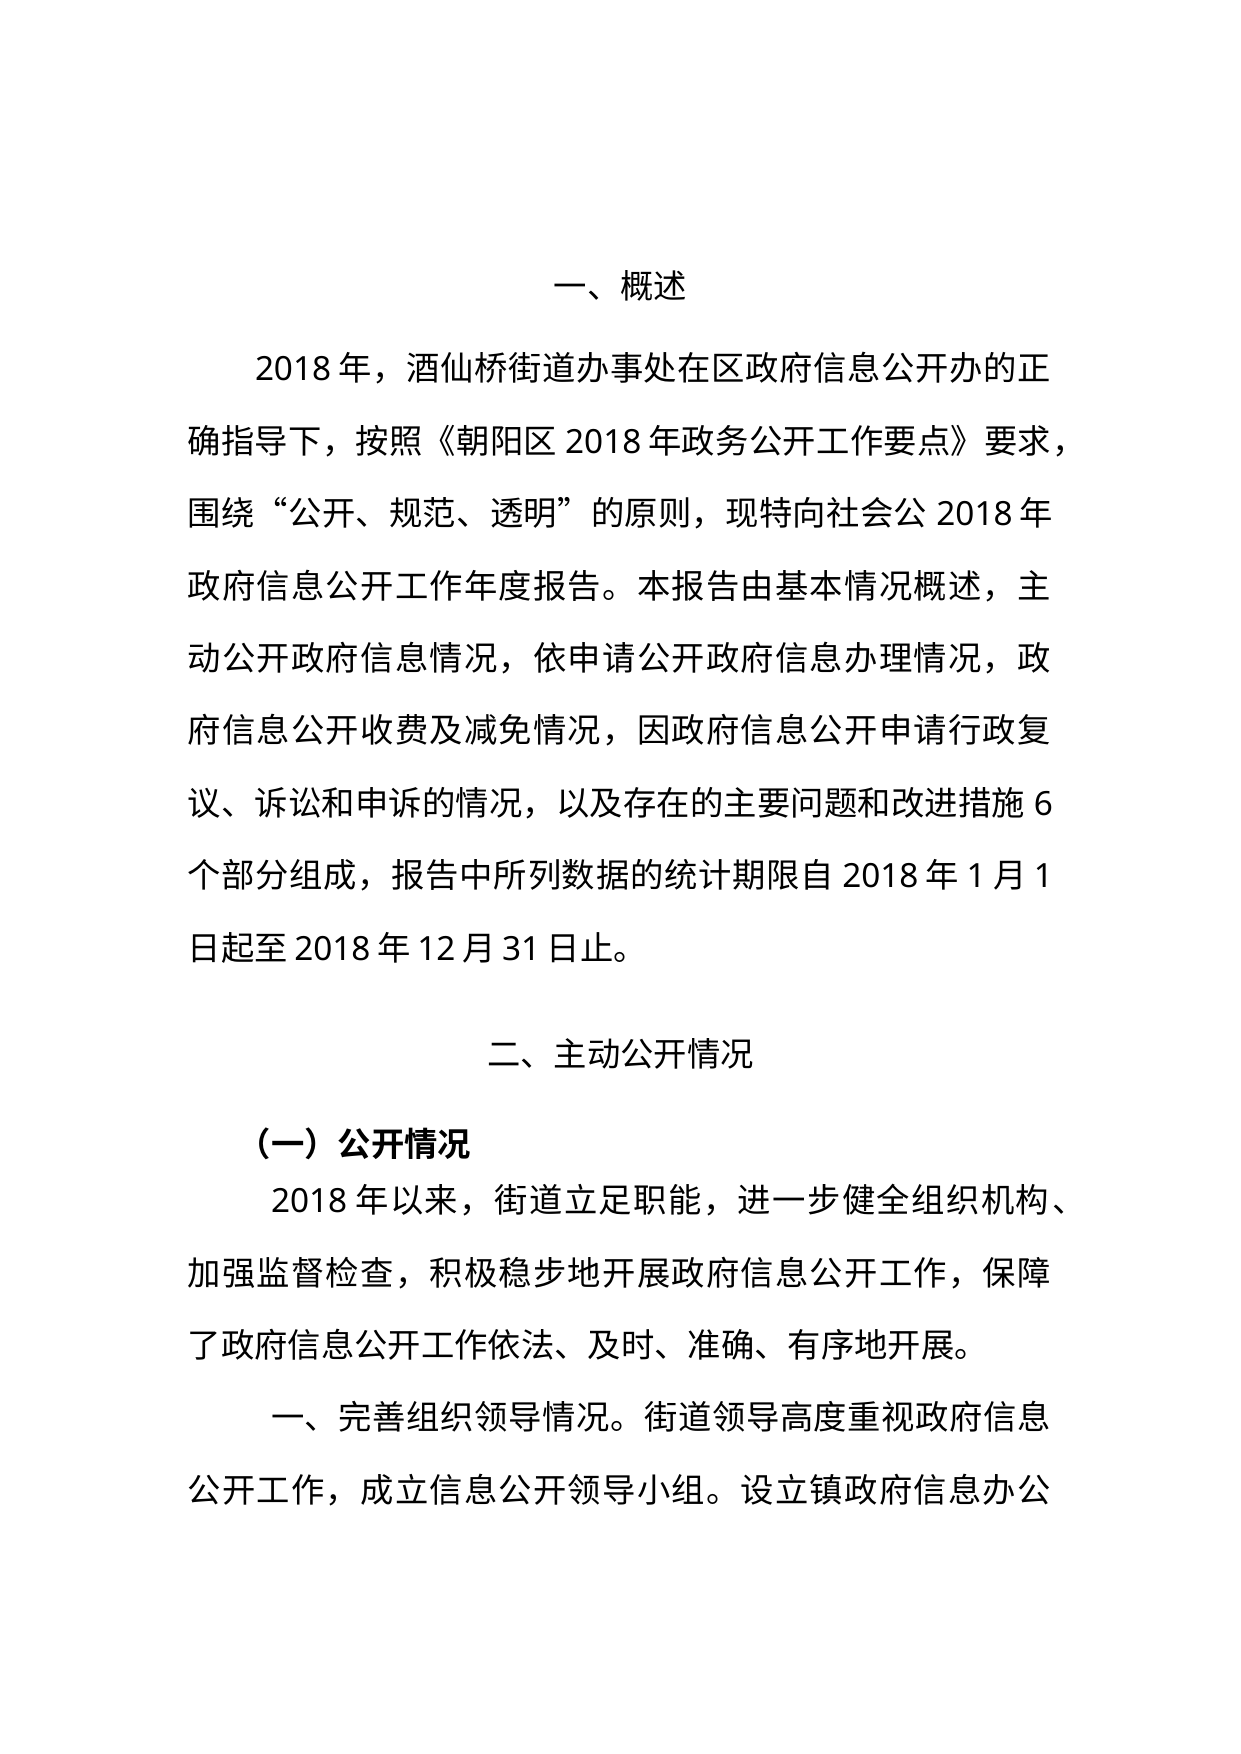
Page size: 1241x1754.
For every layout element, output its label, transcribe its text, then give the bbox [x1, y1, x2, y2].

text 2018年，酒仙桥街道办事处在区政府信息公开办的正确指导下，按照《朝阳区2018年政务公开工作要点》要求，围绕“公开、规范、透明”的原则，现特向社会公2018年政府信息公开工作年度报告。本报告由基本情况概述，主动公开政府信息情况，依申请公开政府信息办理情况，政府信息公开收费及减免情况，因政府信息公开申请行政复议、诉讼和申诉的情况，以及存在的主要问题和改进措施6个部分组成，报告中所列数据的统计期限自2018年1月1日起至2018年12月31日止。 [187, 342, 1053, 970]
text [187, 1391, 1053, 1512]
text 2018年以来，街道立足职能，进一步健全组织机构、加强监督检查，积极稳步地开展政府信息公开工作，保障了政府信息公开工作依法、及时、准确、有序地开展。 [187, 1174, 1053, 1367]
text （一）公开情况 [187, 1109, 1053, 1174]
text 一、概述 [187, 252, 1053, 317]
text 二、主动公开情况 [187, 1019, 1053, 1084]
